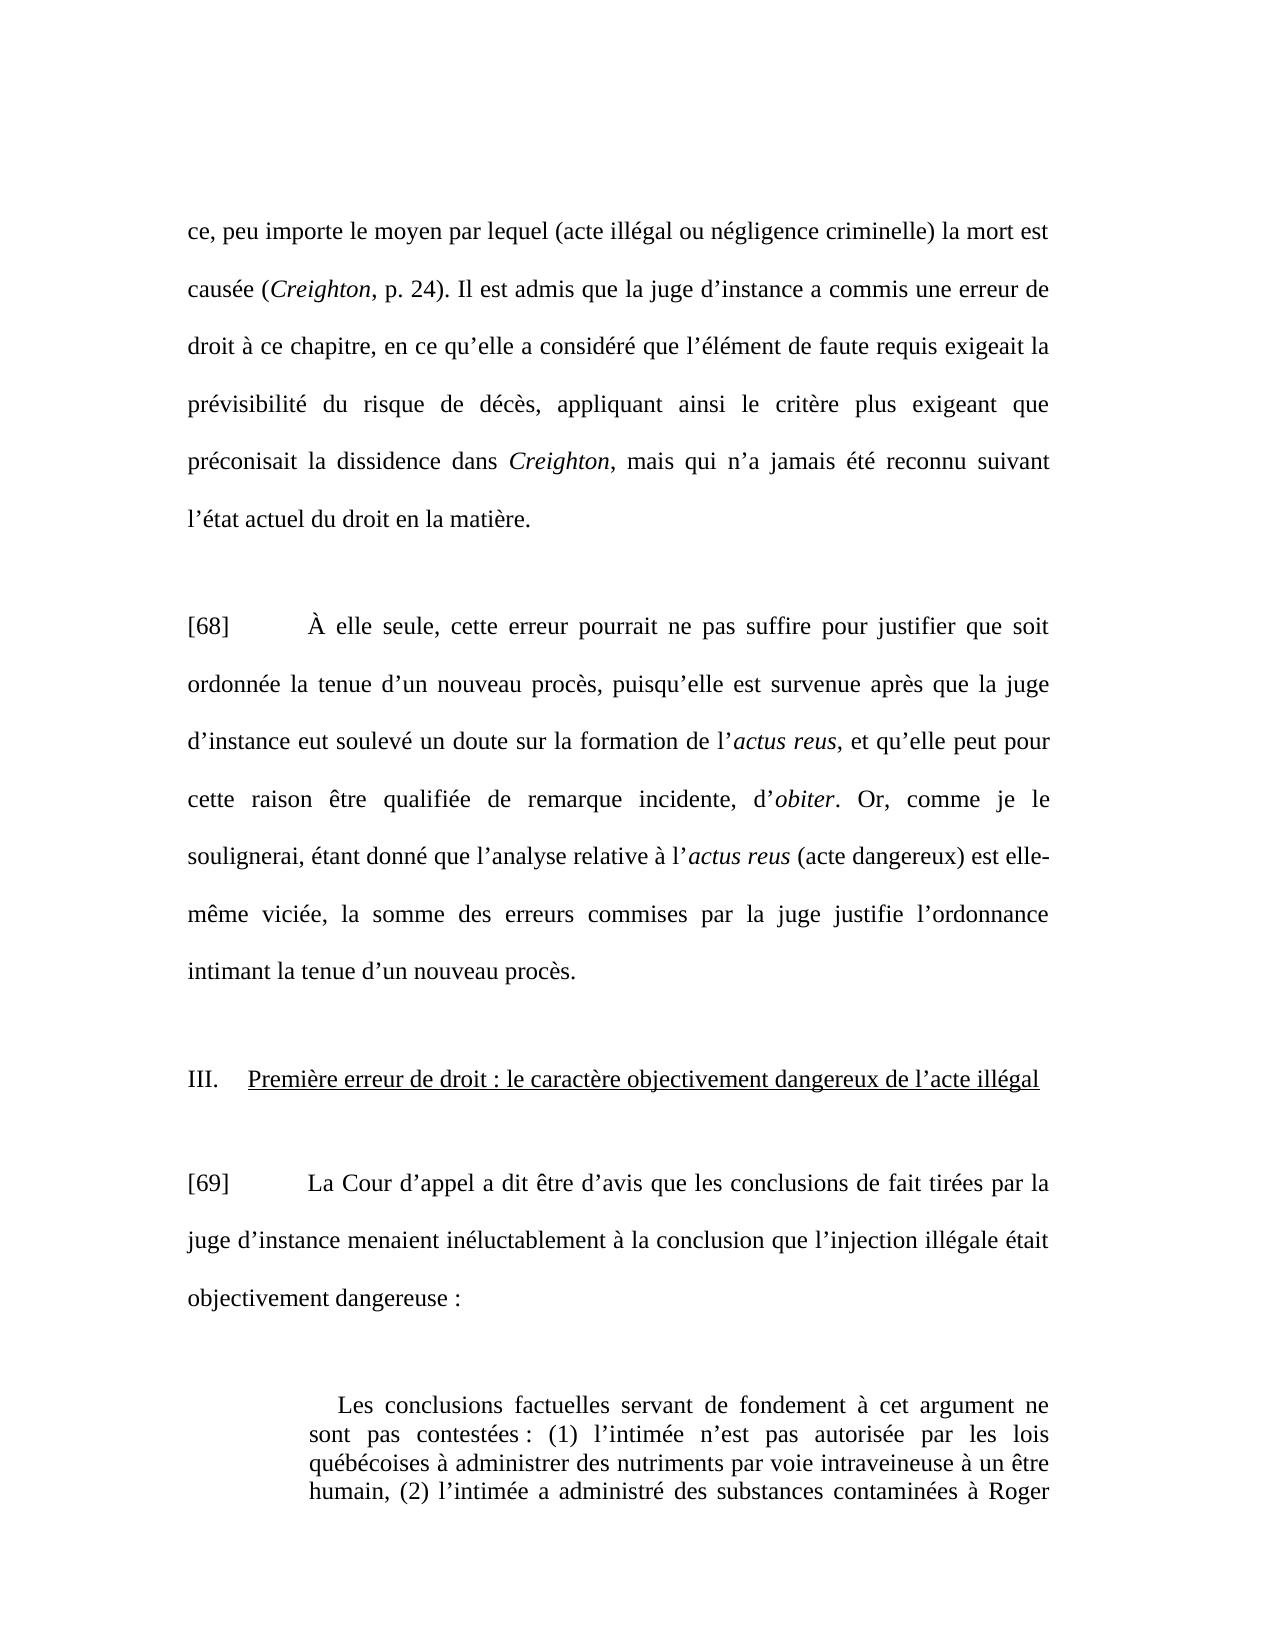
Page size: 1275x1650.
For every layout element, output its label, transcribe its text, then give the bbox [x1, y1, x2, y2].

text À elle seule, cette erreur pourrait ne pas suffire pour justifier que soit ordonnée la tenue d’un nouveau procès, puisqu’elle est survenue après que la juge d’instance eut soulevé un doute sur la formation de l’actus reus, et qu’elle peut pour cette raison être qualifiée de remarque incidente, d’obiter. Or, comme je le soulignerai, étant donné que l’analyse relative à l’actus reus (acte dangereux) est elle-même viciée, la somme des erreurs commises par la juge justifie l’ordonnance intimant la tenue d’un nouveau procès. [187, 611, 1050, 985]
title Première erreur de droit : le caractère objectivement dangereux de l’acte illégal [187, 1064, 1050, 1093]
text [187, 216, 1050, 533]
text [309, 1390, 1050, 1505]
text La Cour d’appel a dit être d’avis que les conclusions de fait tirées par la juge d’instance menaient inéluctablement à la conclusion que l’injection illégale était objectivement dangereuse : [187, 1168, 1050, 1311]
